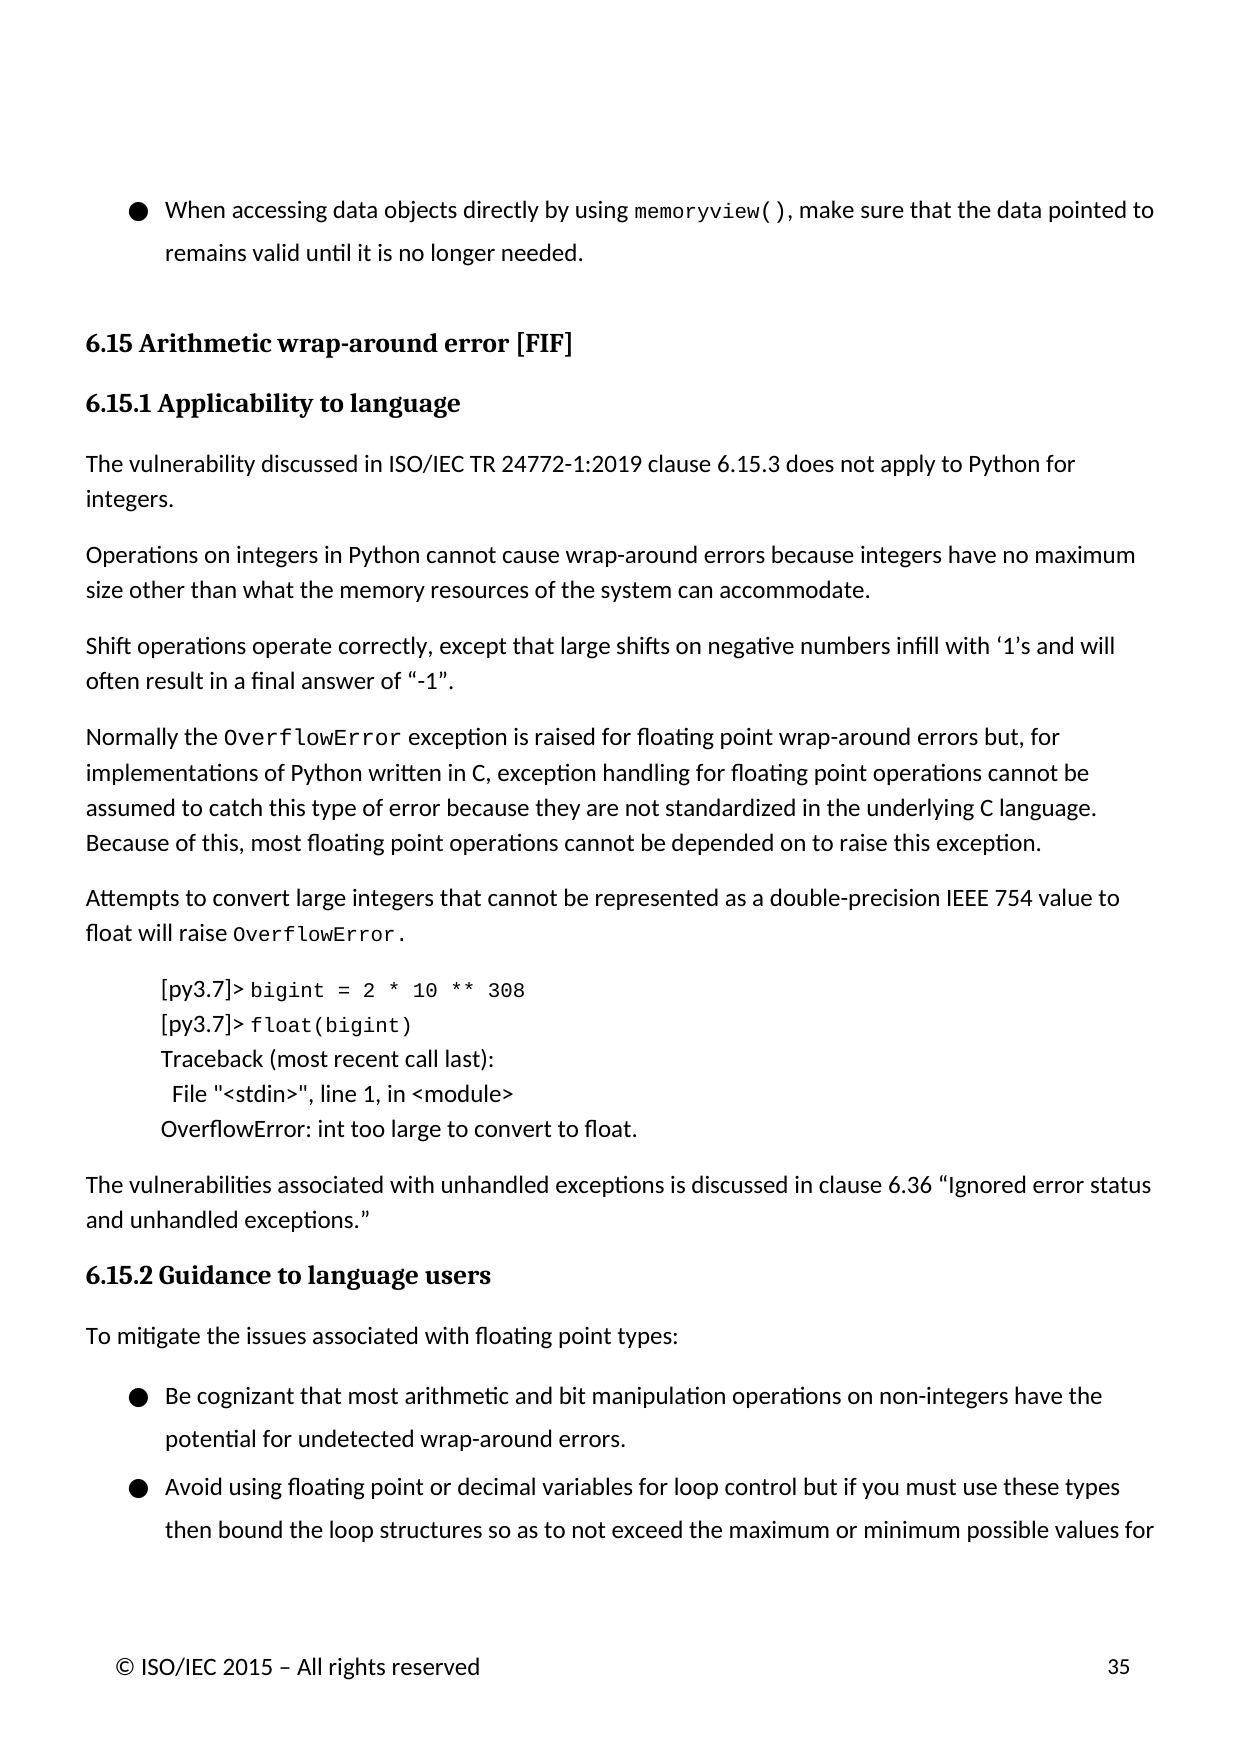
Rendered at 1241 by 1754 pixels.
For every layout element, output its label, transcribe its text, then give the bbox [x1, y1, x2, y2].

text Normally the OverflowError exception is raised for floating point wrap-around errors but, for implementations of Python written in C, exception handling for floating point operations cannot be assumed to catch this type of error because they are not standardized in the underlying C language. Because of this, most floating point operations cannot be depended on to raise this exception. [86, 721, 1164, 857]
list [127, 1458, 1164, 1544]
text Operations on integers in Python cannot cause wrap-around errors because integers have no maximum size other than what the memory resources of the system can accommodate. [86, 539, 1164, 605]
text To mitigate the issues associated with floating point types: [86, 1320, 1164, 1351]
text Attempts to convert large integers that cannot be represented as a double-precision IEEE 754 value to float will raise OverflowError. [86, 882, 1164, 948]
text [py3.7]> bigint = 2 * 10 ** 308 [py3.7]> float(bigint) Traceback (most recent call last): File "<stdin>", line 1, in <module> OverflowError: int too large to convert to float. [161, 973, 1164, 1144]
subtitle 6.15.1 Applicability to language [86, 388, 1164, 419]
subtitle 6.15 Arithmetic wrap-around error [FIF] [86, 328, 1164, 359]
text The vulnerability discussed in ISO/IEC TR 24772-1:2019 clause 6.15.3 does not apply to Python for integers. [86, 448, 1164, 514]
text Shift operations operate correctly, except that large shifts on negative numbers infill with ‘1’s and will often result in a final answer of “-1”. [86, 630, 1164, 696]
subtitle 6.15.2 Guidance to language users [86, 1260, 1164, 1291]
text The vulnerabilities associated with unhandled exceptions is discussed in clause 6.36 “Ignored error status and unhandled exceptions.” [86, 1169, 1164, 1235]
list Be cognizant that most arithmetic and bit manipulation operations on non-integers have the potential for undetected wrap-around errors. [127, 1368, 1164, 1454]
list When accessing data objects directly by using memoryview(), make sure that the data pointed to remains valid until it is no longer needed. [127, 181, 1164, 267]
